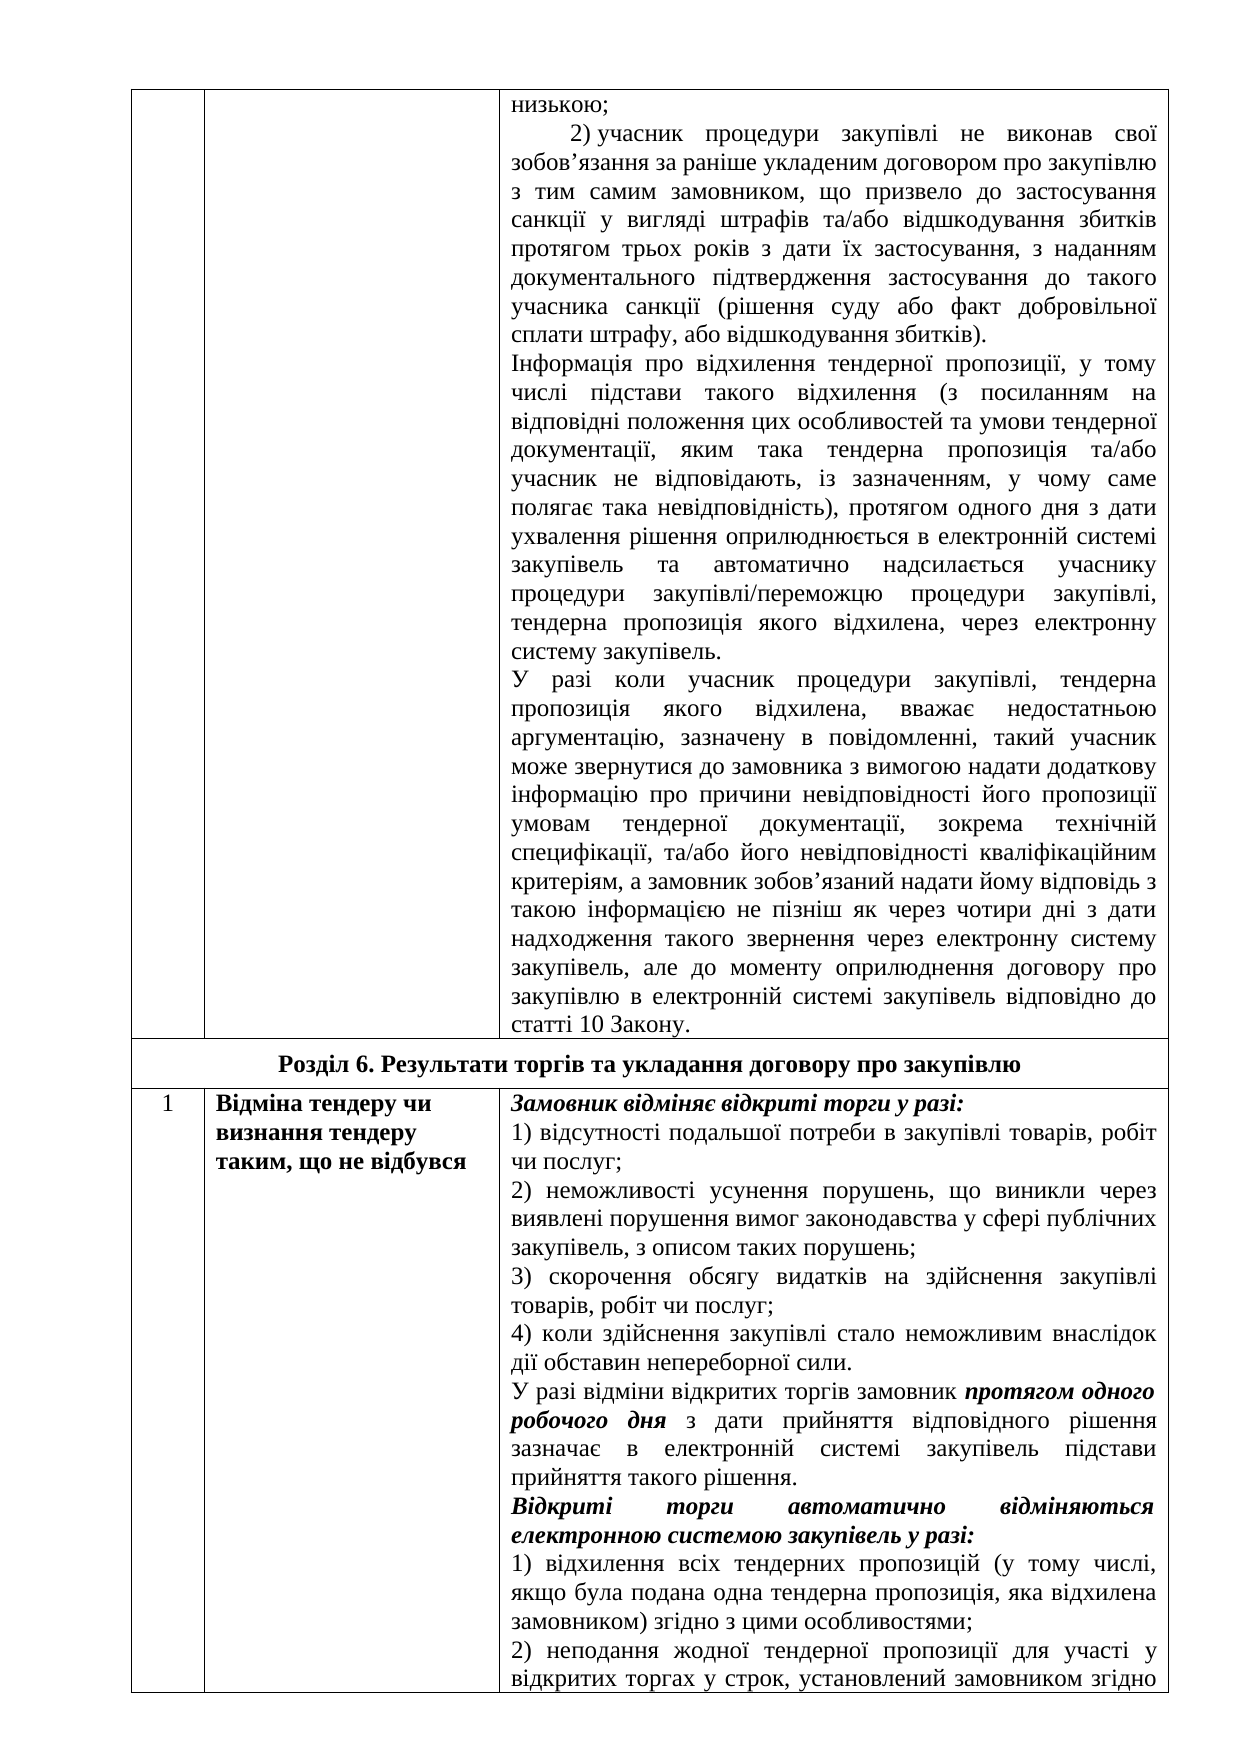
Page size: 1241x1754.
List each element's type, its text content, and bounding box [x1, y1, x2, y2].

table_cell 3 [132, 90, 204, 1038]
table_cell 1 [132, 1089, 204, 1692]
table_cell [500, 90, 1168, 1038]
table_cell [205, 90, 499, 1038]
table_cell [500, 1089, 1168, 1692]
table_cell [205, 1089, 499, 1692]
table_cell Розділ 6. Результати торгів та укладання договору про закупівлю [132, 1039, 1168, 1087]
